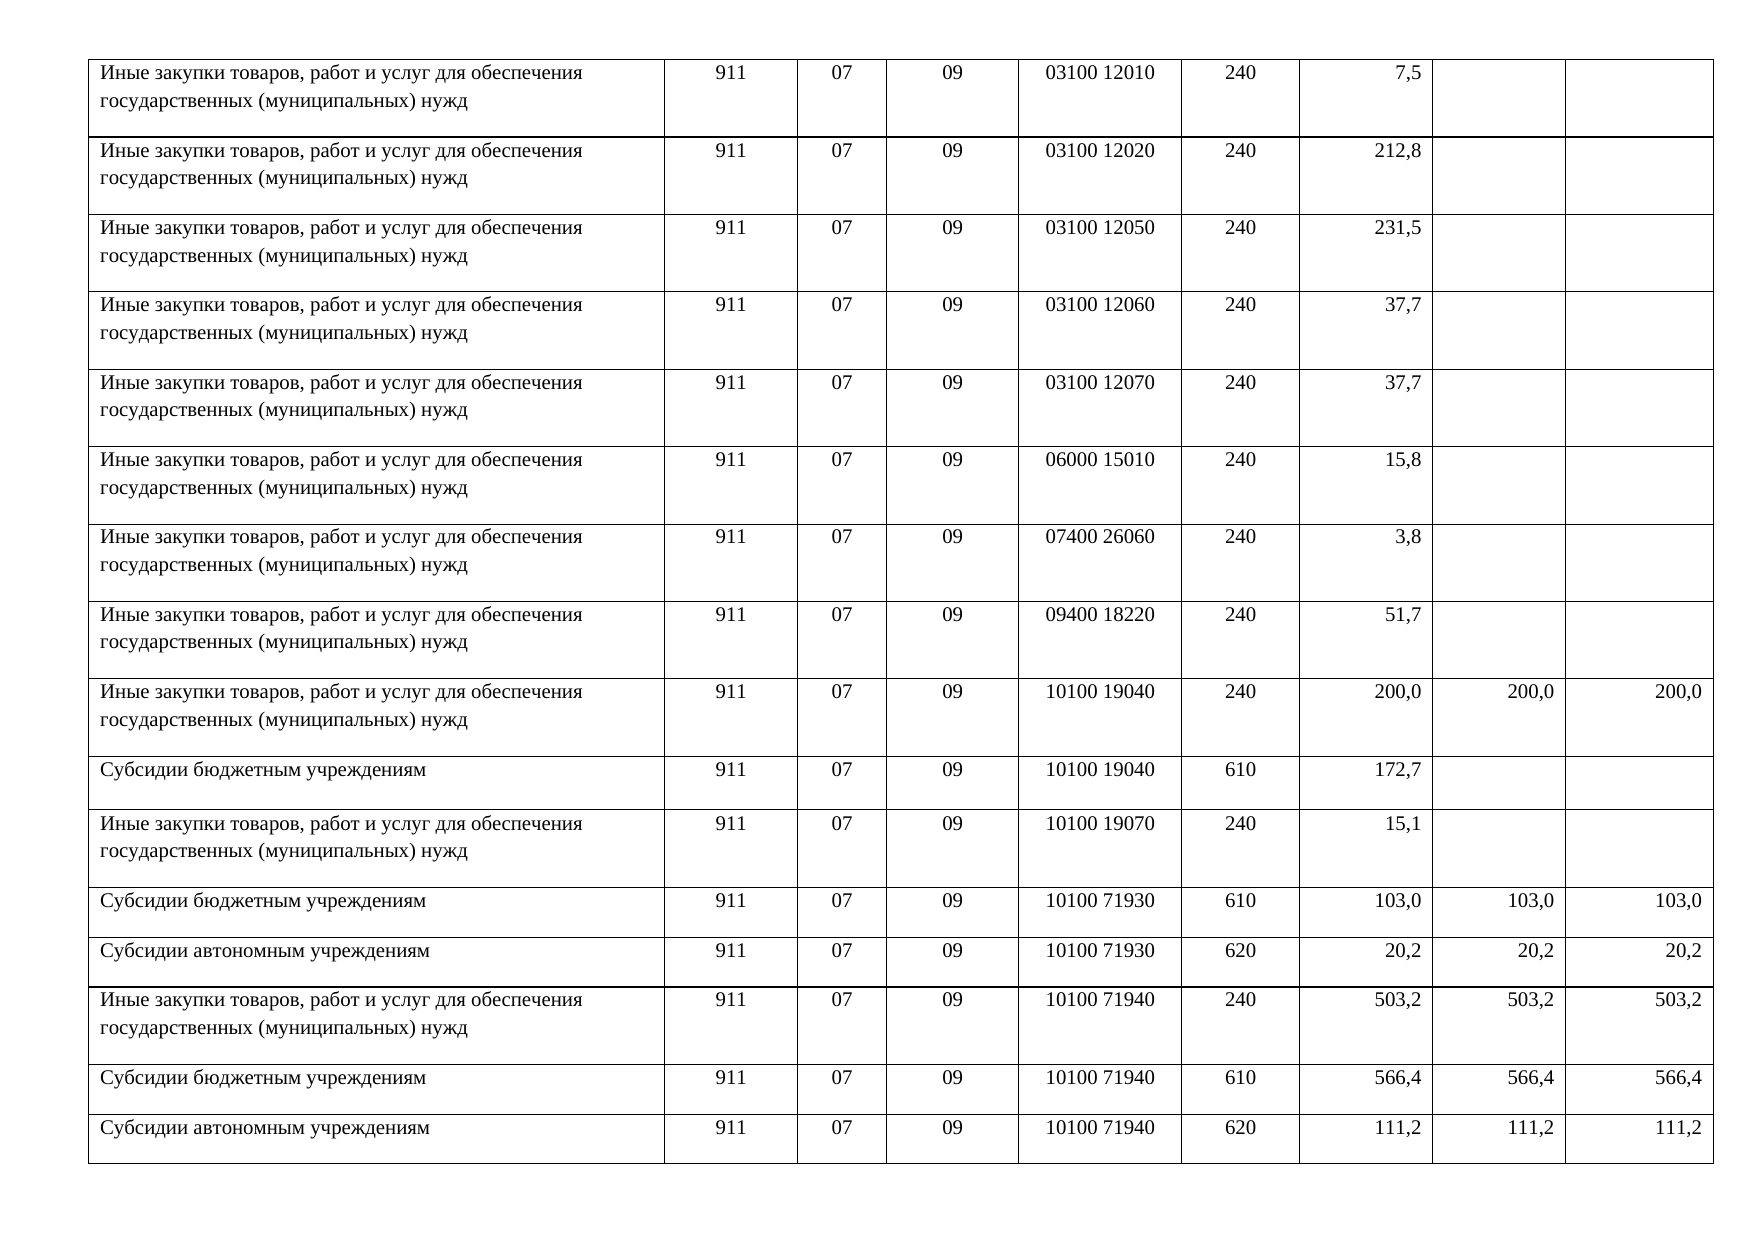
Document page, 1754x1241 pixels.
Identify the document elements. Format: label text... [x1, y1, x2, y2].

table_cell 09 [887, 679, 1018, 756]
table_cell 911 [665, 60, 797, 136]
table_cell 07 [798, 215, 886, 291]
table_cell 09 [887, 938, 1018, 986]
table_cell 503,2 [1433, 988, 1565, 1064]
table_cell 15,8 [1300, 447, 1432, 523]
table_cell 06000 15010 [1019, 447, 1181, 523]
table_cell 103,0 [1433, 888, 1565, 937]
table_cell 07 [798, 757, 886, 809]
table_cell 03100 12070 [1019, 370, 1181, 446]
table_cell 09 [887, 215, 1018, 291]
table_cell [1566, 292, 1713, 369]
table_cell [1433, 525, 1565, 601]
table_cell 37,7 [1300, 370, 1432, 446]
table_cell Иные закупки товаров, работ и услуг для обеспечения государственных (муниципальных) нужд [89, 988, 664, 1064]
table_cell [1433, 292, 1565, 369]
table_cell Иные закупки товаров, работ и услуг для обеспечения государственных (муниципальных) нужд [89, 370, 664, 446]
table_cell 07 [798, 888, 886, 937]
table_cell 09 [887, 757, 1018, 809]
table_cell 111,2 [1566, 1115, 1713, 1163]
table_cell 240 [1182, 370, 1299, 446]
table_cell Иные закупки товаров, работ и услуг для обеспечения государственных (муниципальных) нужд [89, 215, 664, 291]
table_cell [1433, 138, 1565, 214]
table_cell [1433, 215, 1565, 291]
table_cell 103,0 [1300, 888, 1432, 937]
table_cell [1566, 525, 1713, 601]
table_cell 911 [665, 757, 797, 809]
table_cell [1433, 602, 1565, 678]
table_cell 09 [887, 810, 1018, 887]
table_cell 10100 19040 [1019, 757, 1181, 809]
table_cell 911 [665, 602, 797, 678]
table_cell [1433, 757, 1565, 809]
table_cell 09 [887, 888, 1018, 937]
table_cell 610 [1182, 888, 1299, 937]
table_cell 911 [665, 292, 797, 369]
table_cell 09 [887, 370, 1018, 446]
table_cell [1566, 138, 1713, 214]
table_cell 503,2 [1566, 988, 1713, 1064]
table_cell 09 [887, 1115, 1018, 1163]
table_cell 111,2 [1300, 1115, 1432, 1163]
table_cell 240 [1182, 525, 1299, 601]
table_cell 10100 71930 [1019, 888, 1181, 937]
table_cell 07 [798, 602, 886, 678]
table_cell 172,7 [1300, 757, 1432, 809]
table_cell [1566, 215, 1713, 291]
table_cell Субсидии автономным учреждениям [89, 1115, 664, 1163]
table_cell 10100 71940 [1019, 1115, 1181, 1163]
table_cell 37,7 [1300, 292, 1432, 369]
table_cell 03100 12060 [1019, 292, 1181, 369]
table_cell 610 [1182, 1065, 1299, 1113]
table_cell Иные закупки товаров, работ и услуг для обеспечения государственных (муниципальных) нужд [89, 810, 664, 887]
table_cell 620 [1182, 1115, 1299, 1163]
table_cell 07 [798, 1065, 886, 1113]
table_cell Иные закупки товаров, работ и услуг для обеспечения государственных (муниципальных) нужд [89, 525, 664, 601]
table_cell [1433, 810, 1565, 887]
table_cell [1433, 60, 1565, 136]
table_cell 7,5 [1300, 60, 1432, 136]
table_cell 3,8 [1300, 525, 1432, 601]
table_cell Субсидии бюджетным учреждениям [89, 1065, 664, 1113]
table_cell 111,2 [1433, 1115, 1565, 1163]
table_cell 10100 19040 [1019, 679, 1181, 756]
table_cell 620 [1182, 938, 1299, 986]
table_cell 911 [665, 1115, 797, 1163]
table_cell Иные закупки товаров, работ и услуг для обеспечения государственных (муниципальных) нужд [89, 60, 664, 136]
table_cell 07 [798, 447, 886, 523]
table_cell 911 [665, 938, 797, 986]
table_cell 911 [665, 525, 797, 601]
table_cell 566,4 [1300, 1065, 1432, 1113]
table_cell 911 [665, 370, 797, 446]
table_cell Субсидии бюджетным учреждениям [89, 888, 664, 937]
table_cell 09 [887, 447, 1018, 523]
table_cell 610 [1182, 757, 1299, 809]
table_cell 566,4 [1433, 1065, 1565, 1113]
table_cell Субсидии автономным учреждениям [89, 938, 664, 986]
table_cell 03100 12020 [1019, 138, 1181, 214]
table_cell 566,4 [1566, 1065, 1713, 1113]
table_cell 200,0 [1566, 679, 1713, 756]
table_cell 09 [887, 292, 1018, 369]
table_cell 240 [1182, 292, 1299, 369]
table_cell [1566, 810, 1713, 887]
table_cell 911 [665, 988, 797, 1064]
table_cell 240 [1182, 138, 1299, 214]
table_cell Иные закупки товаров, работ и услуг для обеспечения государственных (муниципальных) нужд [89, 679, 664, 756]
table_cell [1566, 60, 1713, 136]
table_cell 212,8 [1300, 138, 1432, 214]
table_cell 07 [798, 988, 886, 1064]
table_cell 200,0 [1300, 679, 1432, 756]
table_cell 240 [1182, 810, 1299, 887]
table_cell 911 [665, 215, 797, 291]
table_cell 240 [1182, 988, 1299, 1064]
table_cell 20,2 [1433, 938, 1565, 986]
table_cell 07 [798, 1115, 886, 1163]
table_cell [1566, 447, 1713, 523]
table_cell [1433, 370, 1565, 446]
table_cell Иные закупки товаров, работ и услуг для обеспечения государственных (муниципальных) нужд [89, 292, 664, 369]
table_cell 20,2 [1566, 938, 1713, 986]
table_cell 240 [1182, 447, 1299, 523]
table_cell 240 [1182, 679, 1299, 756]
table_cell 07 [798, 370, 886, 446]
table_cell [1566, 602, 1713, 678]
table_cell [1566, 757, 1713, 809]
table_cell 09400 18220 [1019, 602, 1181, 678]
table_cell 07 [798, 679, 886, 756]
table_cell 09 [887, 138, 1018, 214]
table_cell 09 [887, 1065, 1018, 1113]
table_cell 07400 26060 [1019, 525, 1181, 601]
table_cell 240 [1182, 215, 1299, 291]
table_cell 15,1 [1300, 810, 1432, 887]
table_cell 103,0 [1566, 888, 1713, 937]
table_cell 231,5 [1300, 215, 1432, 291]
table_cell 03100 12050 [1019, 215, 1181, 291]
table_cell [1433, 447, 1565, 523]
table_cell 03100 12010 [1019, 60, 1181, 136]
table_cell 911 [665, 679, 797, 756]
table_cell 240 [1182, 60, 1299, 136]
table_cell 09 [887, 602, 1018, 678]
table_cell 51,7 [1300, 602, 1432, 678]
table_cell Иные закупки товаров, работ и услуг для обеспечения государственных (муниципальных) нужд [89, 447, 664, 523]
table_cell 240 [1182, 602, 1299, 678]
table_cell 10100 19070 [1019, 810, 1181, 887]
table_cell 07 [798, 60, 886, 136]
table_cell 503,2 [1300, 988, 1432, 1064]
table_cell Субсидии бюджетным учреждениям [89, 757, 664, 809]
table_cell 10100 71940 [1019, 988, 1181, 1064]
table_cell 10100 71940 [1019, 1065, 1181, 1113]
table_cell Иные закупки товаров, работ и услуг для обеспечения государственных (муниципальных) нужд [89, 602, 664, 678]
table_cell 911 [665, 810, 797, 887]
table_cell 20,2 [1300, 938, 1432, 986]
table_cell 09 [887, 525, 1018, 601]
table_cell 200,0 [1433, 679, 1565, 756]
table_cell 07 [798, 810, 886, 887]
table_cell [1566, 370, 1713, 446]
table_cell Иные закупки товаров, работ и услуг для обеспечения государственных (муниципальных) нужд [89, 138, 664, 214]
table_cell 911 [665, 888, 797, 937]
table_cell 10100 71930 [1019, 938, 1181, 986]
table_cell 09 [887, 988, 1018, 1064]
table_cell 09 [887, 60, 1018, 136]
table_cell 07 [798, 292, 886, 369]
table_cell 911 [665, 1065, 797, 1113]
table_cell 911 [665, 138, 797, 214]
table_cell 911 [665, 447, 797, 523]
table_cell 07 [798, 525, 886, 601]
table_cell 07 [798, 938, 886, 986]
table_cell 07 [798, 138, 886, 214]
